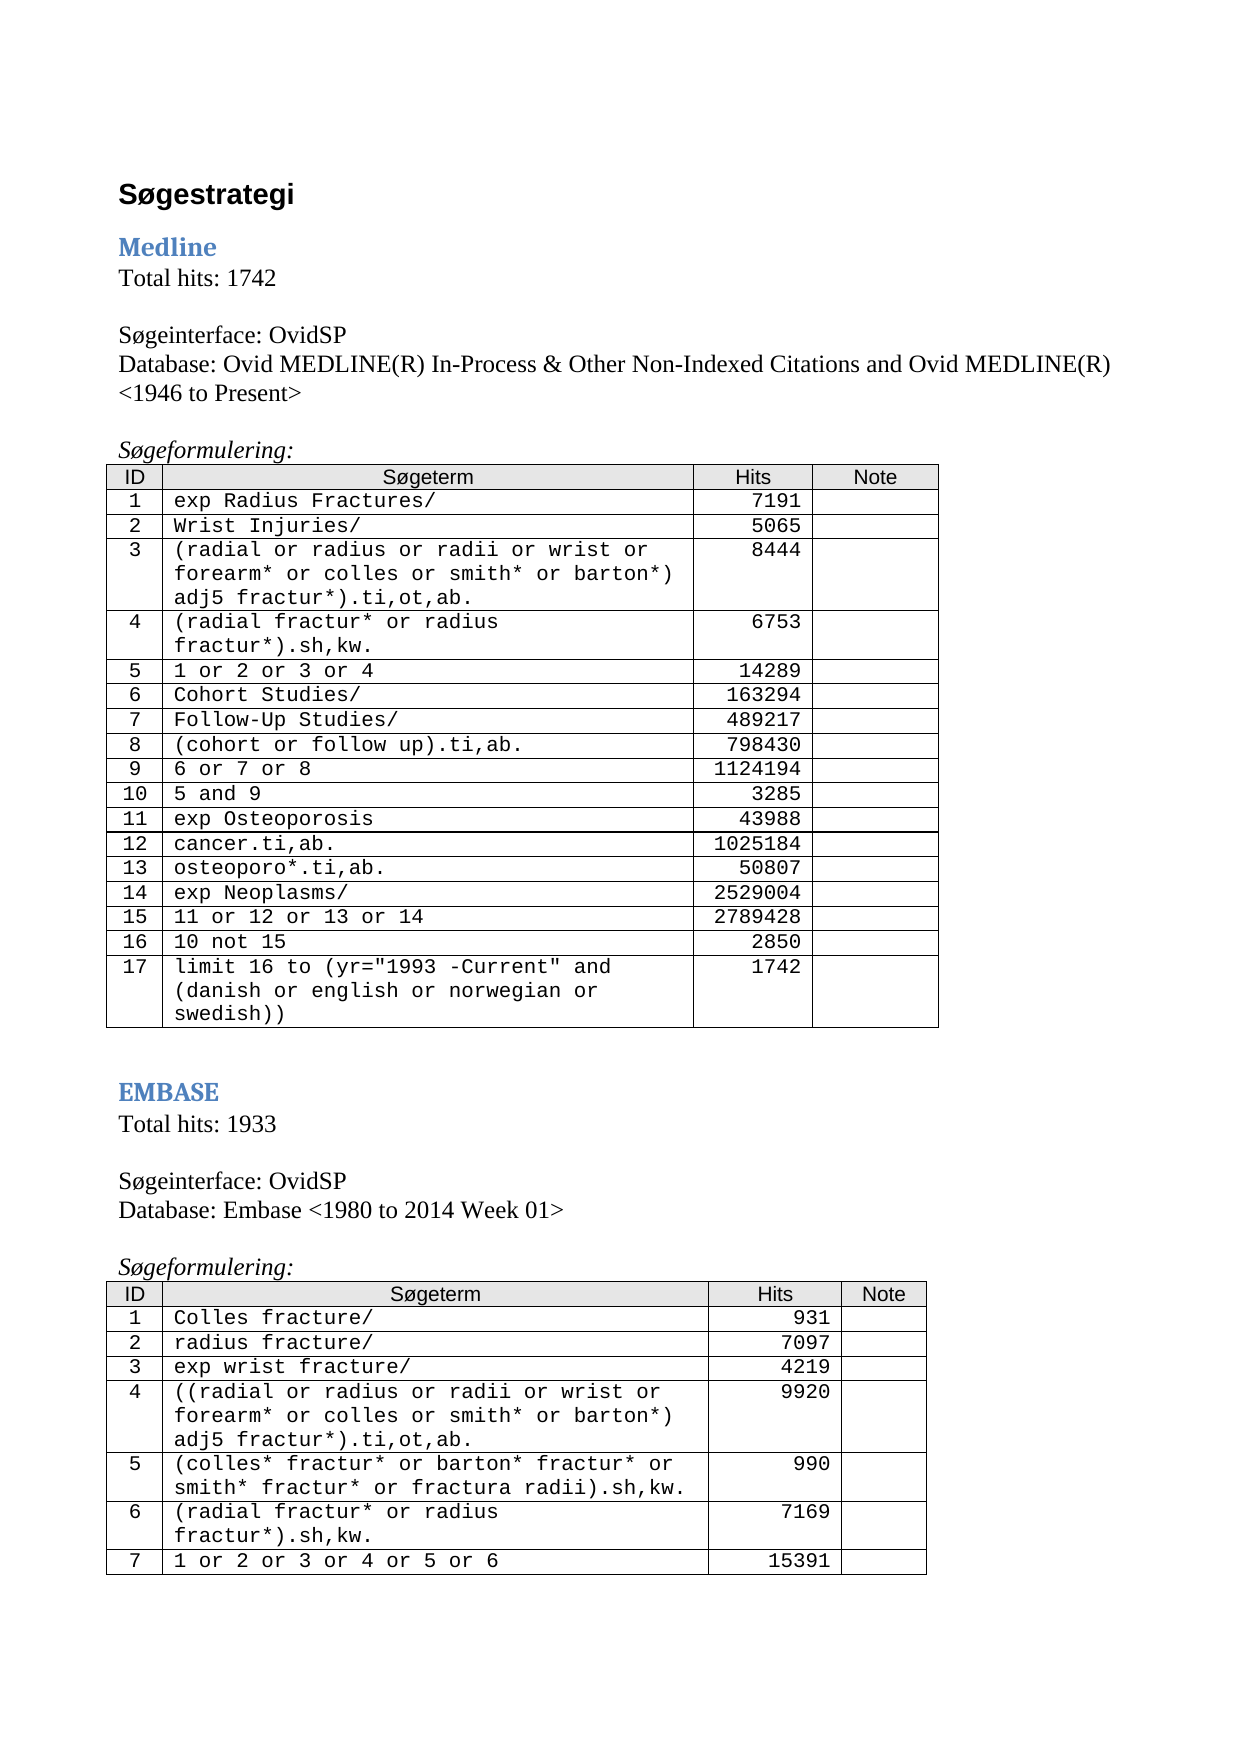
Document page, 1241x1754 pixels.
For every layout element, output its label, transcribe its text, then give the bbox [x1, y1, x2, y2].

table_cell 3285 [694, 783, 812, 807]
table_cell 163294 [694, 684, 812, 708]
table_cell Wrist Injuries/ [163, 515, 693, 538]
table_cell 7 [107, 1550, 162, 1573]
table_cell 43988 [694, 808, 812, 831]
table_cell 7191 [694, 490, 812, 514]
text Total hits: 1742 [118, 263, 1122, 291]
table_cell [813, 490, 938, 514]
table_cell 6753 [694, 611, 812, 659]
table_cell [813, 833, 938, 856]
table_cell [813, 956, 938, 1027]
table_cell 6 or 7 or 8 [163, 759, 693, 782]
table_cell exp wrist fracture/ [163, 1357, 708, 1380]
table_cell [813, 709, 938, 733]
table_cell [813, 734, 938, 757]
table_cell [842, 1357, 926, 1380]
table_cell [813, 660, 938, 683]
table_cell 6 [107, 684, 162, 708]
table_cell Follow-Up Studies/ [163, 709, 693, 733]
table_cell 1742 [694, 956, 812, 1027]
table_cell 4 [107, 1381, 162, 1452]
table_cell [842, 1332, 926, 1356]
table_cell 4219 [709, 1357, 841, 1380]
table_cell 7169 [709, 1502, 841, 1549]
table_cell 15 [107, 907, 162, 930]
table_cell [813, 907, 938, 930]
table_cell 6 [107, 1502, 162, 1549]
table_cell Colles fracture/ [163, 1307, 708, 1331]
table_cell 931 [709, 1307, 841, 1331]
table_cell ((radial or radius or radii or wrist or forearm* or colles or smith* or barton*) adj5 fractur*).ti,ot,ab. [163, 1381, 708, 1452]
table_cell 12 [107, 833, 162, 856]
table_header ID [107, 465, 162, 489]
table_cell 2789428 [694, 907, 812, 930]
table_cell 1124194 [694, 759, 812, 782]
table_cell [813, 759, 938, 782]
table_cell 489217 [694, 709, 812, 733]
table_cell 2850 [694, 931, 812, 955]
table_header Søgeterm [163, 465, 693, 489]
table_cell exp Radius Fractures/ [163, 490, 693, 514]
table_cell radius fracture/ [163, 1332, 708, 1356]
table_cell (radial or radius or radii or wrist or forearm* or colles or smith* or barton*) adj5 fractur*).ti,ot,ab. [163, 539, 693, 610]
table_cell [813, 684, 938, 708]
table_header Søgeterm [163, 1282, 708, 1306]
table_cell 1 or 2 or 3 or 4 or 5 or 6 [163, 1550, 708, 1573]
table_cell [813, 882, 938, 906]
table_cell 5 and 9 [163, 783, 693, 807]
table_cell [813, 931, 938, 955]
text Database: Ovid MEDLINE(R) In-Process & Other Non-Indexed Citations and Ovid MEDLINE(R) <1946 to Present> [118, 349, 1122, 406]
table_cell 3 [107, 539, 162, 610]
table_cell limit 16 to (yr="1993 -Current" and (danish or english or norwegian or swedish)) [163, 956, 693, 1027]
table_cell 5 [107, 660, 162, 683]
text Søgeformulering: [118, 1252, 1122, 1281]
table_cell 4 [107, 611, 162, 659]
table_cell (cohort or follow up).ti,ab. [163, 734, 693, 757]
table_header Note [842, 1282, 926, 1306]
table_cell 11 [107, 808, 162, 831]
text Søgeinterface: OvidSP [118, 1166, 1122, 1195]
text Søgeinterface: OvidSP [118, 320, 1122, 349]
table_cell [813, 857, 938, 881]
table_cell [842, 1453, 926, 1501]
table_cell 13 [107, 857, 162, 881]
table_cell (radial fractur* or radius fractur*).sh,kw. [163, 611, 693, 659]
table_cell 1025184 [694, 833, 812, 856]
table_cell 16 [107, 931, 162, 955]
table_cell 5065 [694, 515, 812, 538]
table_cell 2 [107, 515, 162, 538]
table_cell 2529004 [694, 882, 812, 906]
table_cell 7 [107, 709, 162, 733]
table_cell osteoporo*.ti,ab. [163, 857, 693, 881]
table_cell 7097 [709, 1332, 841, 1356]
table_cell 10 not 15 [163, 931, 693, 955]
table_cell 10 [107, 783, 162, 807]
table_cell [813, 539, 938, 610]
subtitle EMBASE [118, 1077, 1122, 1109]
table_cell 1 [107, 490, 162, 514]
table_cell 2 [107, 1332, 162, 1356]
table_cell [813, 783, 938, 807]
table_cell [813, 515, 938, 538]
table_cell 14 [107, 882, 162, 906]
table_cell [842, 1307, 926, 1331]
table_cell 9920 [709, 1381, 841, 1452]
text Database: Embase <1980 to 2014 Week 01> [118, 1195, 1122, 1224]
table_cell (radial fractur* or radius fractur*).sh,kw. [163, 1502, 708, 1549]
table_cell 14289 [694, 660, 812, 683]
table_cell [842, 1381, 926, 1452]
table_header Note [813, 465, 938, 489]
table_cell exp Osteoporosis [163, 808, 693, 831]
table_cell [842, 1502, 926, 1549]
table_cell 5 [107, 1453, 162, 1501]
table_cell 11 or 12 or 13 or 14 [163, 907, 693, 930]
table_cell 15391 [709, 1550, 841, 1573]
table_cell 50807 [694, 857, 812, 881]
table_cell 8444 [694, 539, 812, 610]
text Søgeformulering: [118, 435, 1122, 464]
subtitle Medline [118, 232, 1122, 263]
table_cell cancer.ti,ab. [163, 833, 693, 856]
table_cell 1 or 2 or 3 or 4 [163, 660, 693, 683]
table_cell exp Neoplasms/ [163, 882, 693, 906]
table_cell 1 [107, 1307, 162, 1331]
table_cell (colles* fractur* or barton* fractur* or smith* fractur* or fractura radii).sh,kw. [163, 1453, 708, 1501]
table_header Hits [709, 1282, 841, 1306]
table_cell [813, 611, 938, 659]
table_cell 17 [107, 956, 162, 1027]
table_cell [842, 1550, 926, 1573]
table_cell 990 [709, 1453, 841, 1501]
table_header ID [107, 1282, 162, 1306]
table_cell 8 [107, 734, 162, 757]
table_cell [813, 808, 938, 831]
table_header Hits [694, 465, 812, 489]
table_cell 3 [107, 1357, 162, 1380]
table_cell 798430 [694, 734, 812, 757]
table_cell 9 [107, 759, 162, 782]
text Total hits: 1933 [118, 1109, 1122, 1137]
text Søgestrategi [118, 177, 1122, 211]
table_cell Cohort Studies/ [163, 684, 693, 708]
